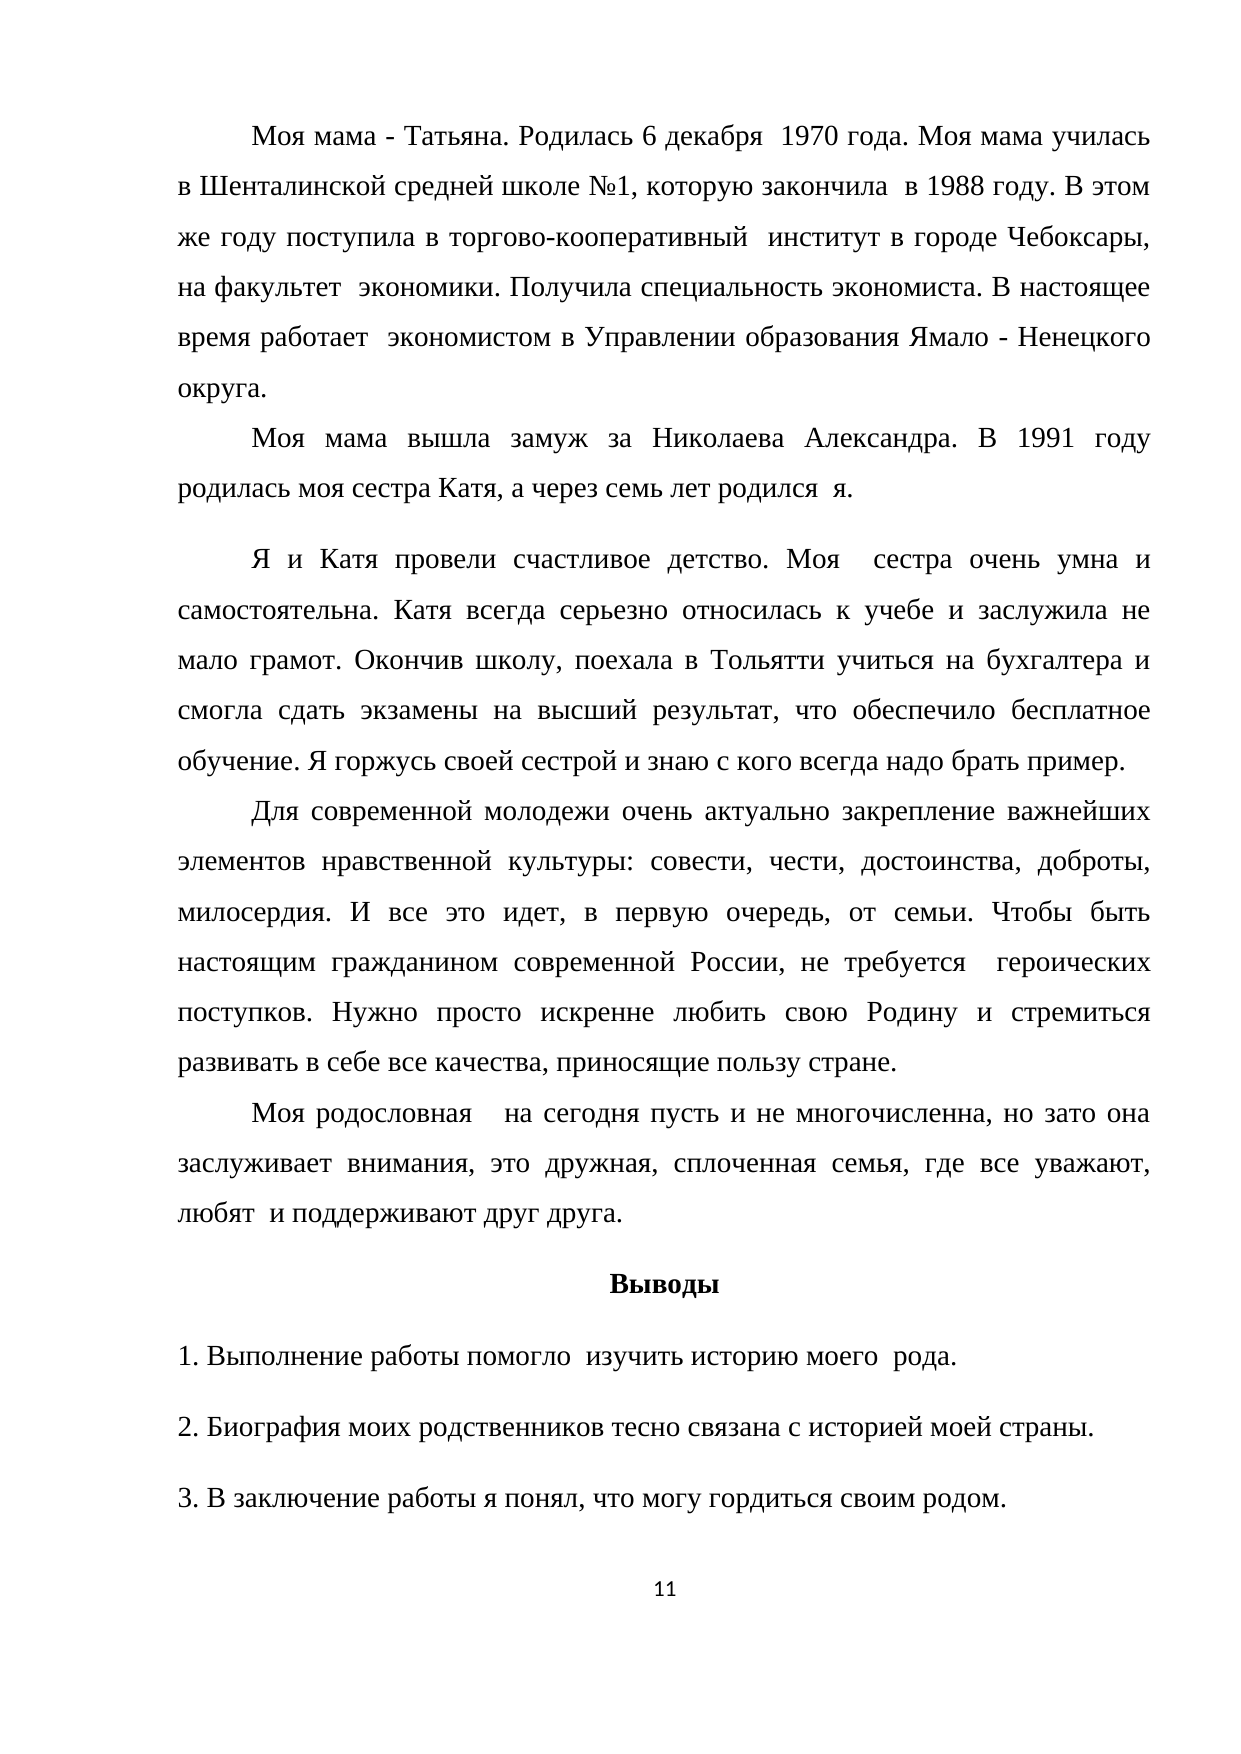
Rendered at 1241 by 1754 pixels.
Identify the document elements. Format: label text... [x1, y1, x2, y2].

text Моя мама вышла замуж за Николаева Александра. В 1991 году родилась моя сестра Катя, а через семь лет родился я. [177, 420, 1152, 504]
text Для современной молодежи очень актуально закрепление важнейших элементов нравственной культуры: совести, чести, достоинства, доброты, милосердия. И все это идет, в первую очередь, от семьи. Чтобы быть настоящим гражданином современной России, не требуется героических поступков. Нужно просто искренне любить свою Родину и стремиться развивать в себе все качества, приносящие пользу стране. [177, 793, 1152, 1078]
text Выводы [177, 1267, 1152, 1300]
text 1. Выполнение работы помогло изучить историю моего рода. [177, 1338, 1152, 1371]
text Я и Катя провели счастливое детство. Моя сестра очень умна и самостоятельна. Катя всегда серьезно относилась к учебе и заслужила не мало грамот. Окончив школу, поехала в Тольятти учиться на бухгалтера и смогла сдать экзамены на высший результат, что обеспечило бесплатное обучение. Я горжусь своей сестрой и знаю с кого всегда надо брать пример. [177, 541, 1152, 776]
text 2. Биография моих родственников тесно связана с историей моей страны. [177, 1409, 1152, 1442]
text Моя родословная на сегодня пусть и не многочисленна, но зато она заслуживает внимания, это дружная, сплоченная семья, где все уважают, любят и поддерживают друг друга. [177, 1095, 1152, 1229]
text Моя мама - Татьяна. Родилась 6 декабря 1970 года. Моя мама училась в Шенталинской средней школе №1, которую закончила в 1988 году. В этом же году поступила в торгово-кооперативный институт в городе Чебоксары, на факультет экономики. Получила специальность экономиста. В настоящее время работает экономистом в Управлении образования Ямало - Ненецкого округа. [177, 118, 1152, 403]
text 3. В заключение работы я понял, что могу гордиться своим родом. [177, 1480, 1152, 1514]
